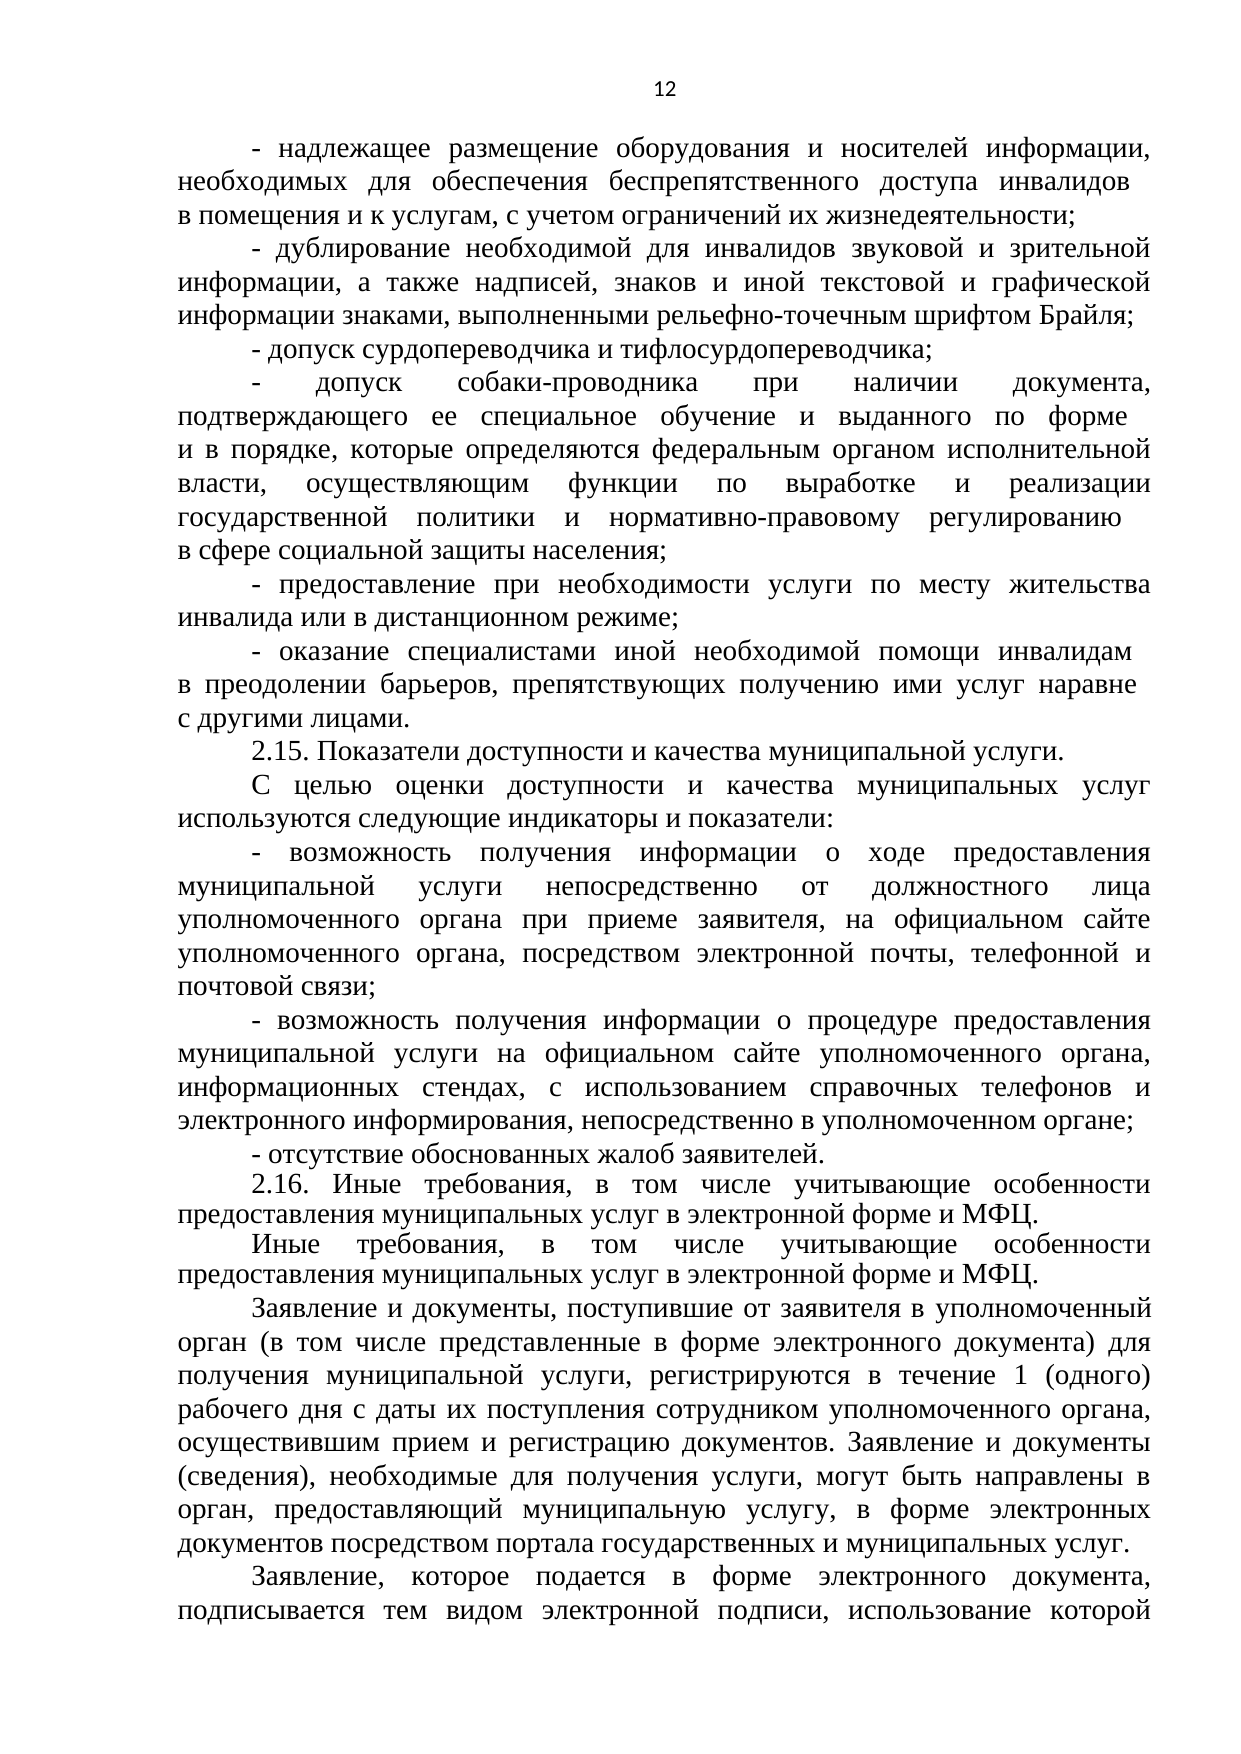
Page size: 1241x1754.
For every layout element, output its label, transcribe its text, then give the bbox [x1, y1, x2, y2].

text - допуск сурдопереводчика и тифлосурдопереводчика; [177, 331, 1152, 364]
text С целью оценки доступности и качества муниципальных услуг используются следующие индикаторы и показатели: [177, 767, 1152, 834]
text - допуск собаки-проводника при наличии документа, подтверждающего ее специальное обучение и выданного по форме и в порядке, которые определяются федеральным органом исполнительной власти, осуществляющим функции по выработке и реализации государственной политики и нормативно-правовому регулированию в сфере социальной защиты населения; [177, 364, 1152, 566]
text - надлежащее размещение оборудования и носителей информации, необходимых для обеспечения беспрепятственного доступа инвалидов в помещения и к услугам, с учетом ограничений их жизнедеятельности; [177, 130, 1152, 230]
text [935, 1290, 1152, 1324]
text Заявление и документы, поступившие от заявителя в уполномоченный орган (в том числе представленные в форме электронного документа) для получения муниципальной услуги, регистрируются в течение 1 (одного) рабочего дня с даты их поступления сотрудником уполномоченного органа, осуществившим прием и регистрацию документов. Заявление и документы (сведения), необходимые для получения услуги, могут быть направлены в орган, предоставляющий муниципальную услугу, в форме электронных документов посредством портала государственных и муниципальных услуг. [177, 1391, 1152, 1558]
text Иные требования, в том числе учитывающие особенности предоставления муниципальных услуг в электронной форме и МФЦ. [177, 1230, 1152, 1290]
text - дублирование необходимой для инвалидов звуковой и зрительной информации, а также надписей, знаков и иной текстовой и графической информации знаками, выполненными рельефно-точечным шрифтом Брайля; [177, 230, 1152, 331]
text - отсутствие обоснованных жалоб заявителей. [177, 1136, 1152, 1169]
text - возможность получения информации о ходе предоставления муниципальной услуги непосредственно от должностного лица уполномоченного органа при приеме заявителя, на официальном сайте уполномоченного органа, посредством электронной почты, телефонной и почтовой связи; [177, 834, 1152, 1002]
text - оказание специалистами иной необходимой помощи инвалидам в преодолении барьеров, препятствующих получению ими услуг наравне с другими лицами. [177, 633, 1152, 733]
text - предоставление при необходимости услуги по месту жительства инвалида или в дистанционном режиме; [177, 566, 1152, 633]
text 2.15. Показатели доступности и качества муниципальной услуги. [177, 733, 1152, 767]
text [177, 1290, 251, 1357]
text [177, 1558, 1152, 1626]
text - возможность получения информации о процедуре предоставления муниципальной услуги на официальном сайте уполномоченного органа, информационных стендах, с использованием справочных телефонов и электронного информирования, непосредственно в уполномоченном органе; [177, 1002, 1152, 1136]
text 2.16. Иные требования, в том числе учитывающие особенности предоставления муниципальных услуг в электронной форме и МФЦ. [177, 1169, 1152, 1230]
